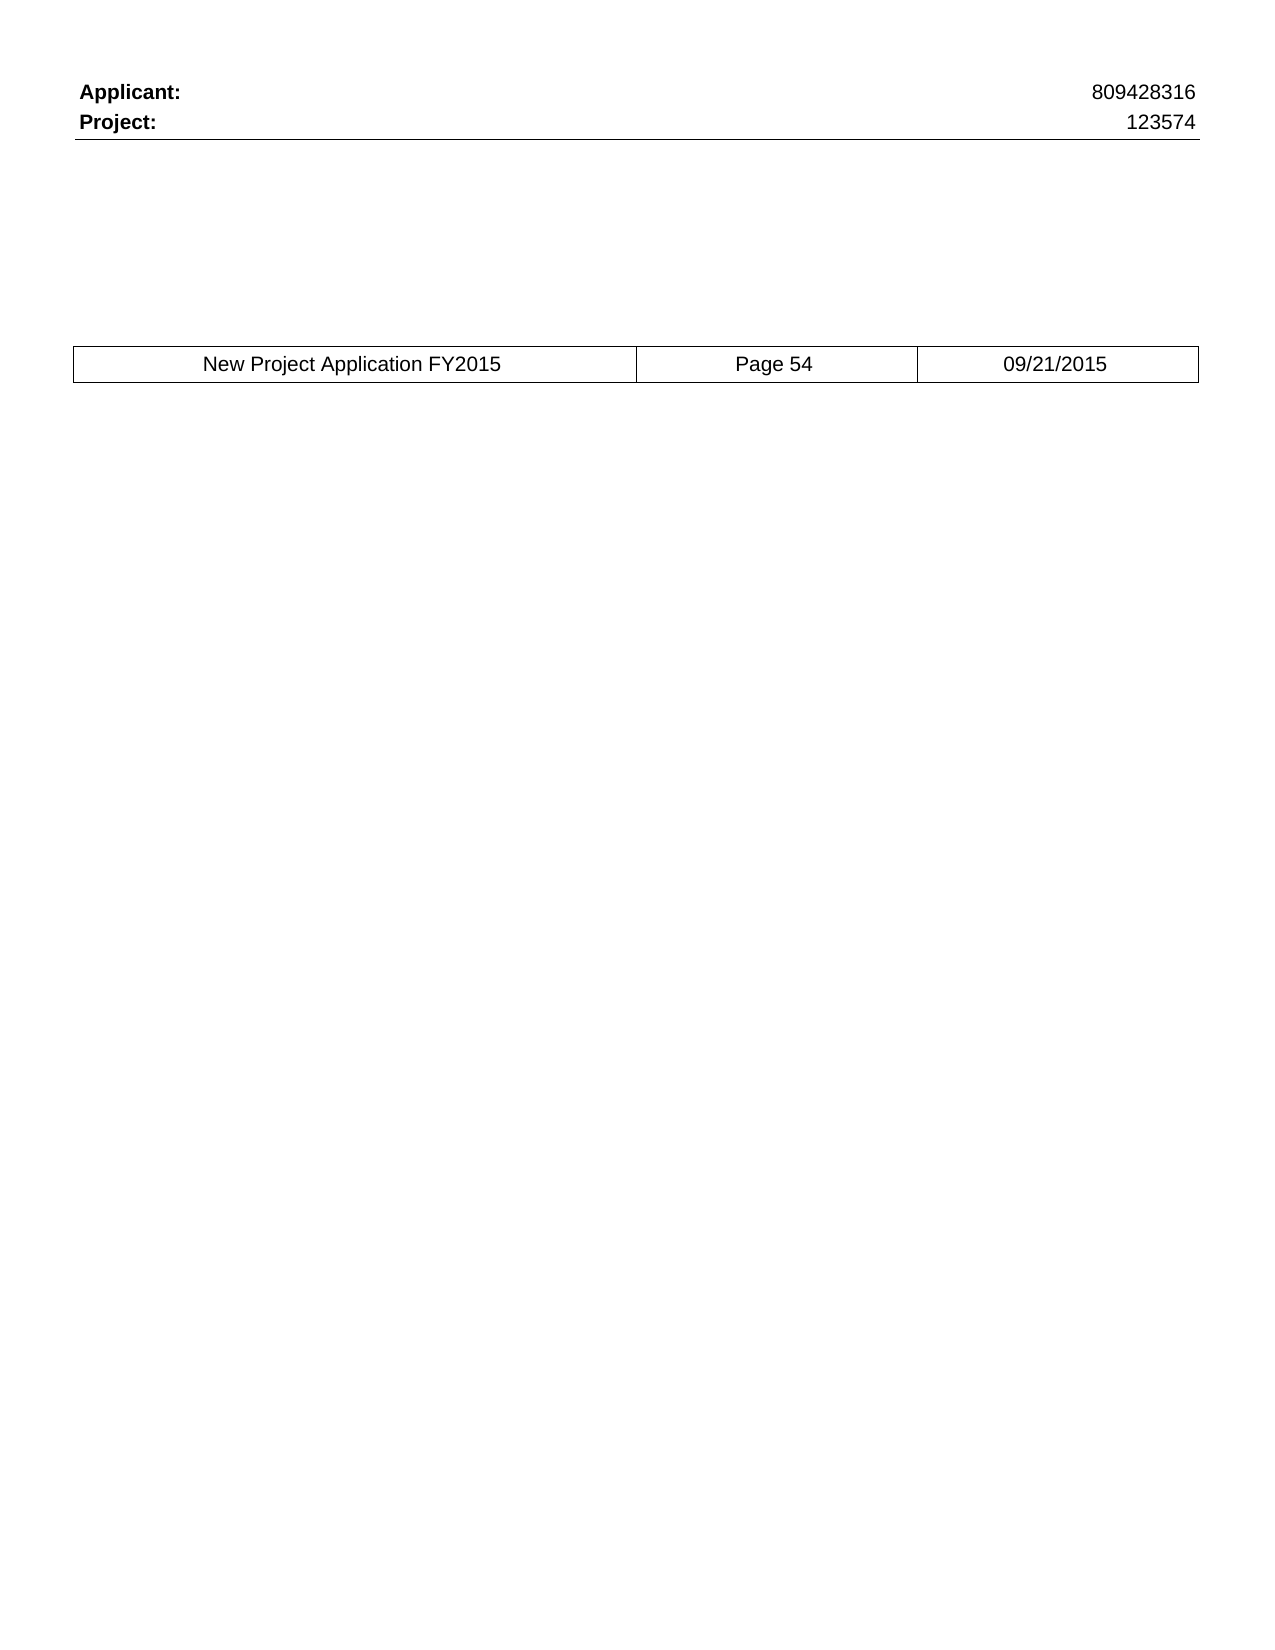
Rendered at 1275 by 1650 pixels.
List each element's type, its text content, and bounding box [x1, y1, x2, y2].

table_header 09/21/2015 [918, 347, 1198, 382]
table_header New Project Application FY2015 [74, 347, 636, 382]
table_header Page 54 [637, 347, 917, 382]
